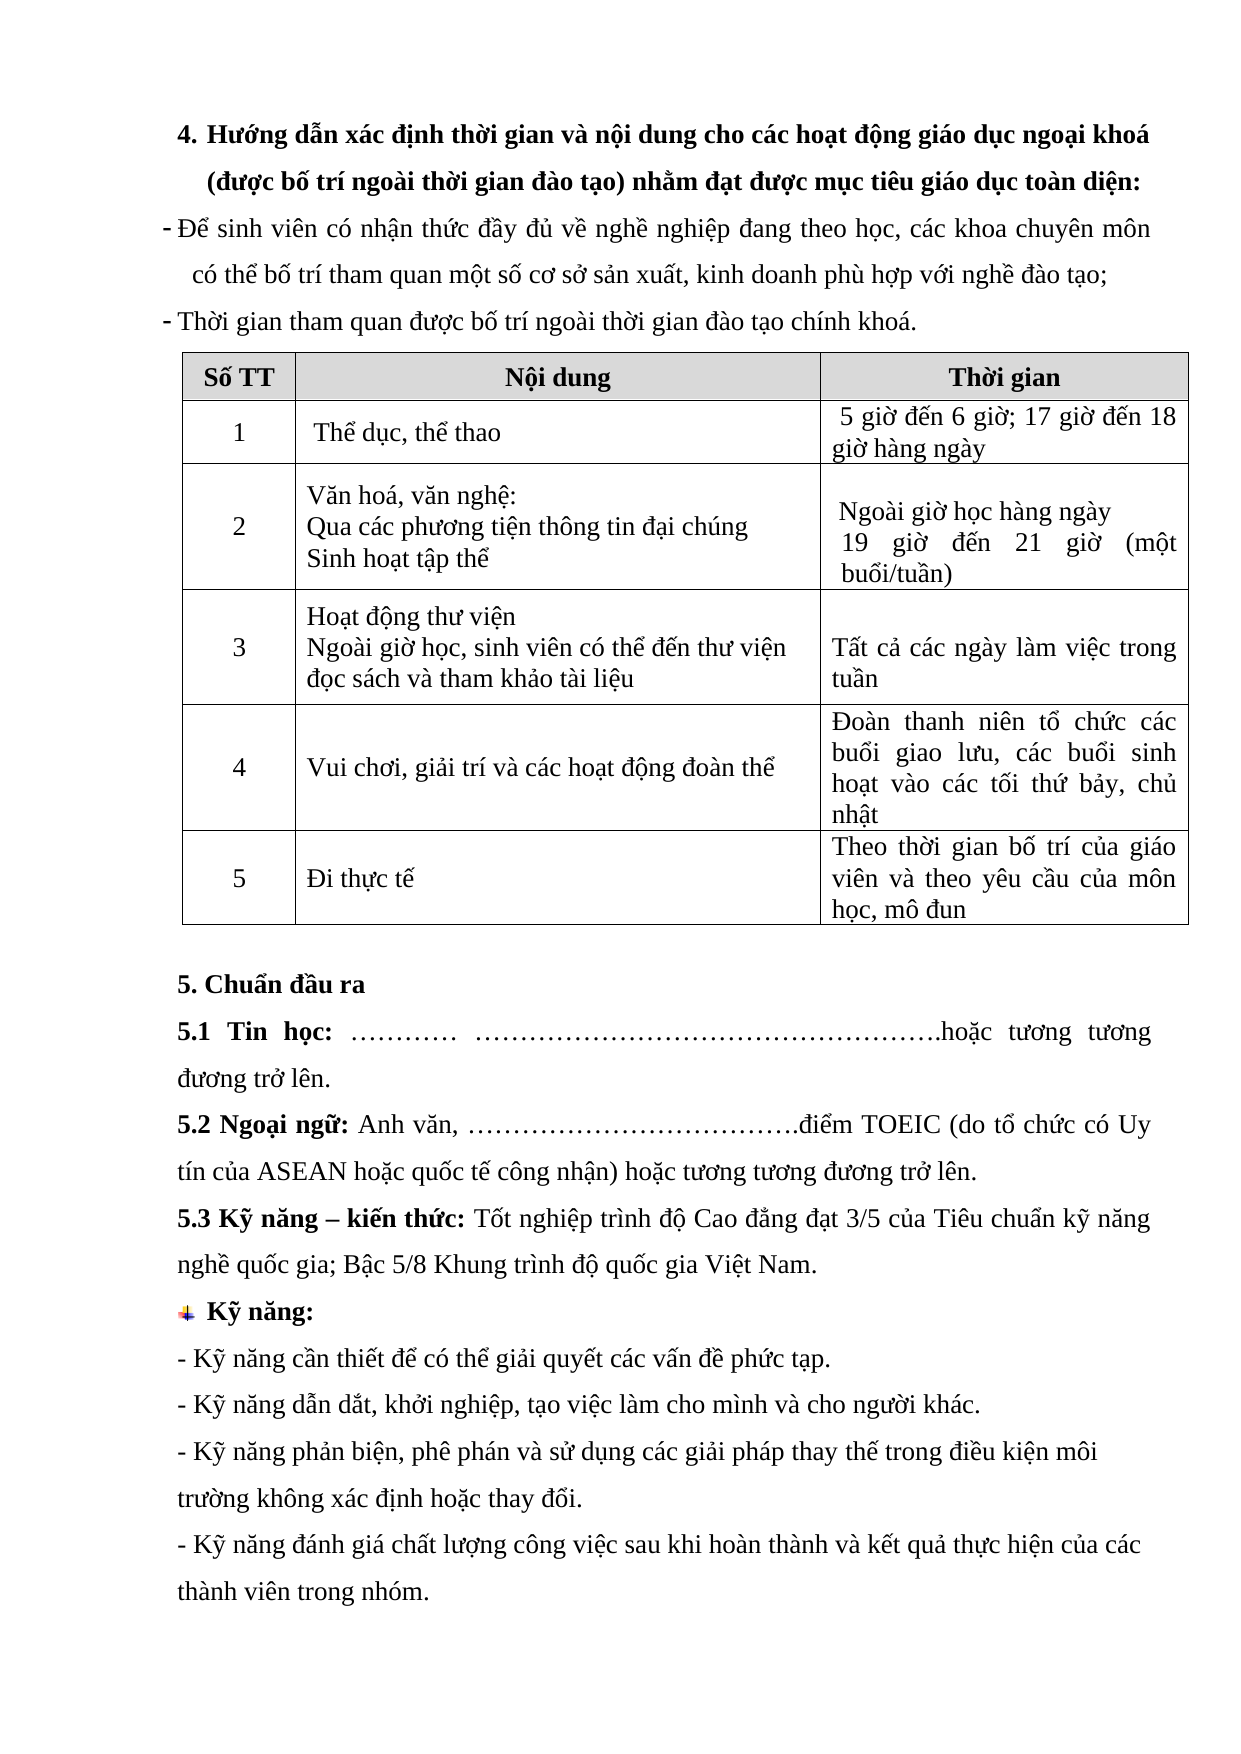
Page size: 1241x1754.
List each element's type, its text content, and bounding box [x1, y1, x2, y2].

table_header Nội dung [296, 353, 820, 399]
table_cell 1 [183, 401, 295, 463]
text 5. Chuẩn đầu ra [177, 969, 1152, 1000]
table_cell Văn hoá, văn nghệ: Qua các phương tiện thông tin đại chúng Sinh hoạt tập thể [296, 464, 820, 588]
table_cell Vui chơi, giải trí và các hoạt động đoàn thể [296, 705, 820, 829]
text 5.2 Ngoại ngữ: Anh văn, ……………………………….điểm TOEIC (do tổ chức có Uy tín của ASEAN hoặc quốc tế công nhận) hoặc tương tương đương trở lên. [177, 1109, 1152, 1186]
list Thời gian tham quan được bố trí ngoài thời gian đào tạo chính khoá. [162, 305, 1152, 337]
table_cell Đoàn thanh niên tổ chức các buổi giao lưu, các buổi sinh hoạt vào các tối thứ bảy, chủ nhật [821, 705, 1188, 829]
table_header Thời gian [821, 353, 1188, 399]
text 5.3 Kỹ năng – kiến thức: Tốt nghiệp trình độ Cao đẳng đạt 3/5 của Tiêu chuẩn kỹ năng nghề quốc gia; Bậc 5/8 Khung trình độ quốc gia Việt Nam. [177, 1202, 1152, 1280]
table_cell Ngoài giờ học hàng ngày 19 giờ đến 21 giờ (một buổi/tuần) [821, 464, 1188, 588]
text - Kỹ năng đánh giá chất lượng công việc sau khi hoàn thành và kết quả thực hiện của các thành viên trong nhóm. [177, 1529, 1152, 1606]
picture [178, 1304, 195, 1321]
table_cell 5 giờ đến 6 giờ; 17 giờ đến 18 giờ hàng ngày [821, 401, 1188, 463]
table_cell Thể dục, thể thao [296, 401, 820, 463]
table_cell 4 [183, 705, 295, 829]
text - Kỹ năng phản biện, phê phán và sử dụng các giải pháp thay thế trong điều kiện môi trường không xác định hoặc thay đổi. [177, 1435, 1152, 1513]
table_cell Theo thời gian bố trí của giáo viên và theo yêu cầu của môn học, mô đun [821, 831, 1188, 924]
table_cell Đi thực tế [296, 831, 820, 924]
text - Kỹ năng dẫn dắt, khởi nghiệp, tạo việc làm cho mình và cho người khác. [177, 1389, 1152, 1420]
table_cell 3 [183, 590, 295, 704]
list Để sinh viên có nhận thức đầy đủ về nghề nghiệp đang theo học, các khoa chuyên môn có thể bố trí tham quan một số cơ sở sản xuất, kinh doanh phù hợp với nghề đào tạo; [162, 212, 1152, 290]
text - Kỹ năng cần thiết để có thể giải quyết các vấn đề phức tạp. [177, 1342, 1152, 1373]
list Kỹ năng: [177, 1295, 1152, 1326]
table_cell Hoạt động thư viện Ngoài giờ học, sinh viên có thể đến thư viện đọc sách và tham khảo tài liệu [296, 590, 820, 704]
table_cell 5 [183, 831, 295, 924]
text 5.1 Tin học: ………… …………………………………………….hoặc tương tương đương trở lên. [177, 1015, 1152, 1093]
list Hướng dẫn xác định thời gian và nội dung cho các hoạt động giáo dục ngoại khoá (được bố trí ngoài thời gian đào tạo) nhằm đạt được mục tiêu giáo dục toàn diện: [177, 118, 1152, 196]
table_header Số TT [183, 353, 295, 399]
table_cell 2 [183, 464, 295, 588]
table_cell Tất cả các ngày làm việc trong tuần [821, 590, 1188, 704]
